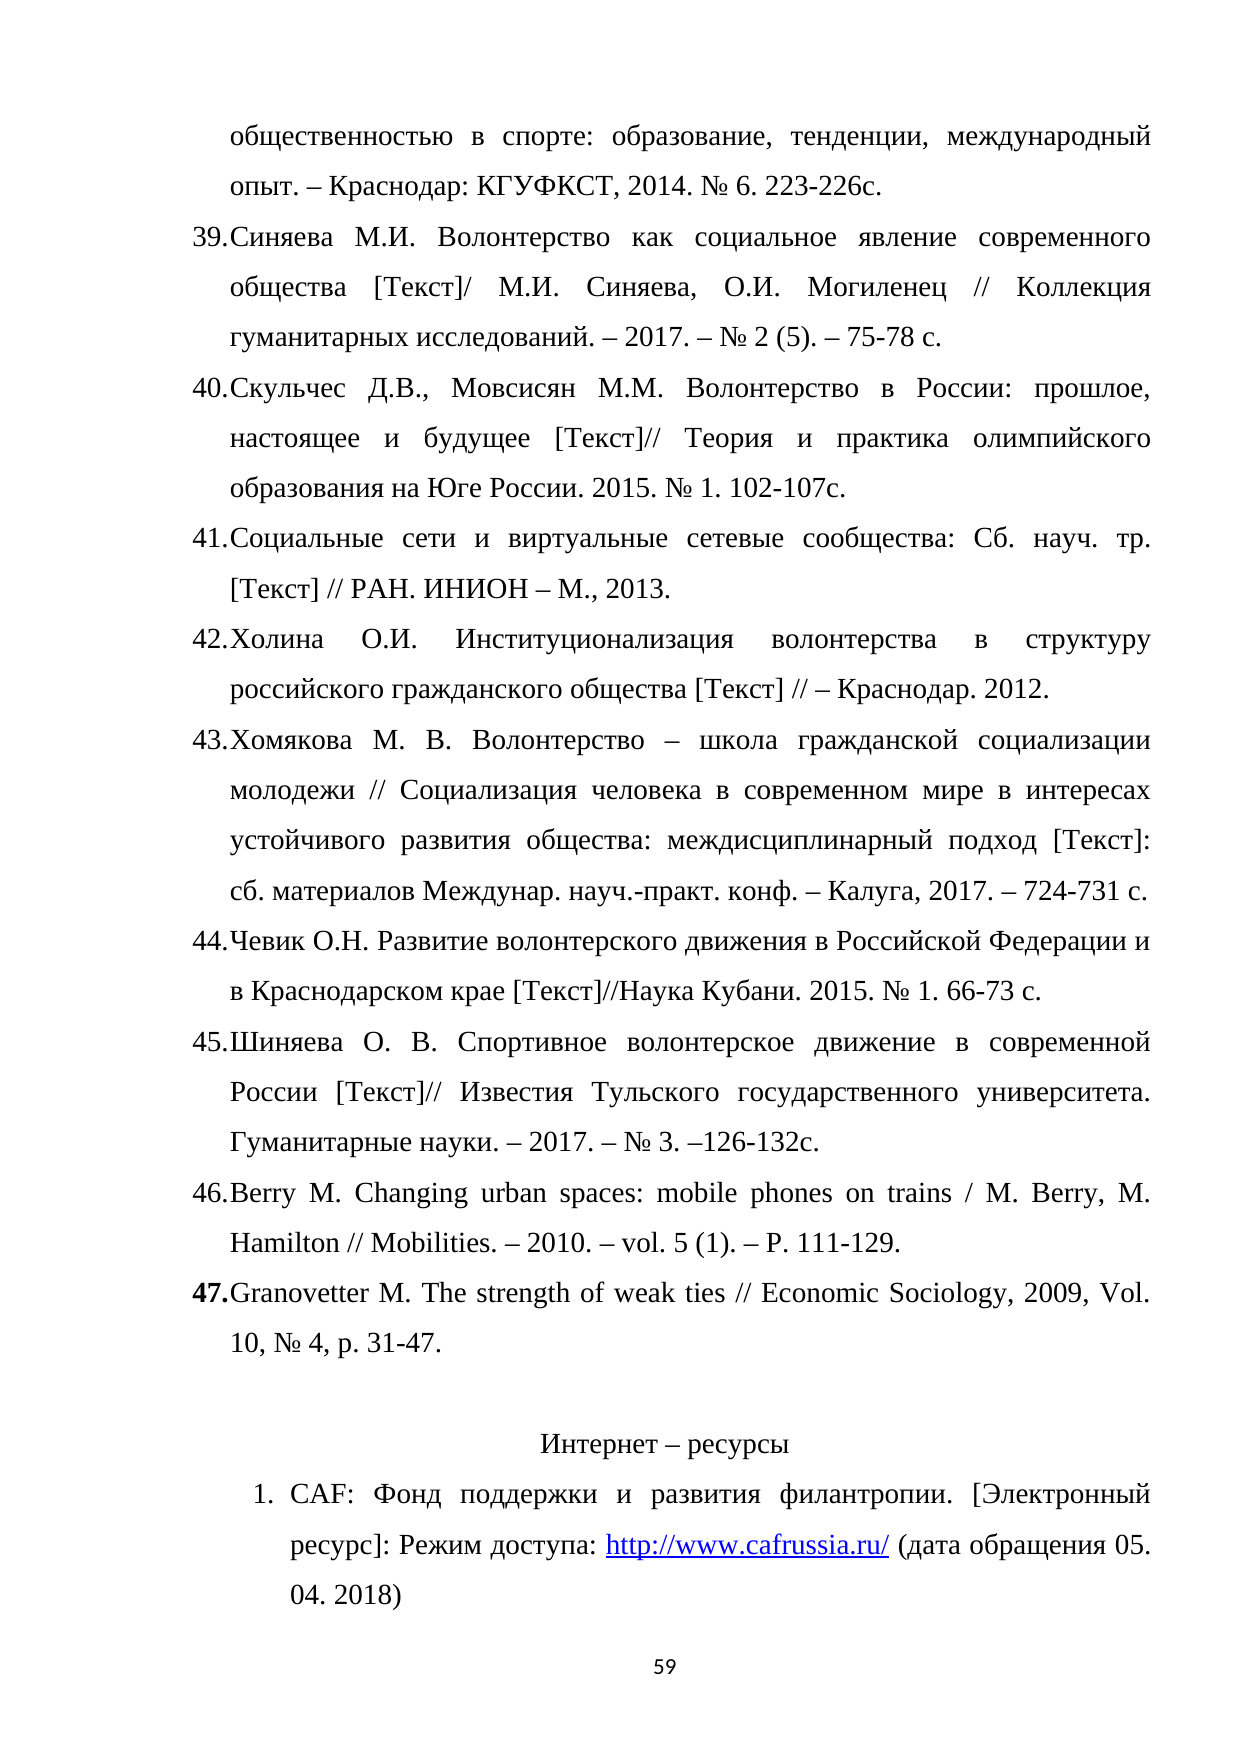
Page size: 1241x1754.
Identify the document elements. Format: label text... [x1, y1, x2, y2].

list CAF: Фонд поддержки и развития филантропии. [Электронный ресурс]: Режим доступа: http://www.cafrussia.ru/ (дата обращения 05. 04. 2018) [252, 1477, 1152, 1611]
list Шиняева О. В. Спортивное волонтерское движение в современной России [Текст]// Известия Тульского государственного университета. Гуманитарные науки. – 2017. – № 3. –126-132с. [192, 1024, 1152, 1158]
list Синяева М.И. Волонтерство как социальное явление современного общества [Текст]/ М.И. Синяева, О.И. Могиленец // Коллекция гуманитарных исследований. – 2017. – № 2 (5). – 75-78 с. [192, 219, 1152, 353]
list Чевик О.Н. Развитие волонтерского движения в Российской Федерации и в Краснодарском крае [Текст]//Наука Кубани. 2015. № 1. 66-73 с. [192, 923, 1152, 1007]
list Granovetter M. The strength of weak ties // Economic Sociology, 2009, Vol. 10, № 4, р. 31-47. [192, 1275, 1152, 1359]
list Холина О.И. Институционализация волонтерства в структуру российского гражданского общества [Текст] // – Краснодар. 2012. [192, 621, 1152, 705]
list Скульчес Д.В., Мовсисян М.М. Волонтерство в России: прошлое, настоящее и будущее [Текст]// Теория и практика олимпийского образования на Юге России. 2015. № 1. 102-107с. [192, 370, 1152, 504]
list Berry M. Changing urban spaces: mobile phones on trains / M. Berry, M. Hamilton // Mobilities. – 2010. – vol. 5 (1). – P. 111-129. [192, 1175, 1152, 1258]
list Хомякова М. В. Волонтерство – школа гражданской социализации молодежи // Социализация человека в современном мире в интересах устойчивого развития общества: междисциплинарный подход [Текст]: сб. материалов Междунар. науч.-практ. конф. – Калуга, 2017. – 724-731 с. [192, 722, 1152, 906]
list Социальные сети и виртуальные сетевые сообщества: Сб. науч. тр.[Текст] // РАН. ИНИОН – М., 2013. [192, 521, 1152, 604]
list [192, 118, 1152, 202]
text Интернет – ресурсы [177, 1426, 1152, 1460]
